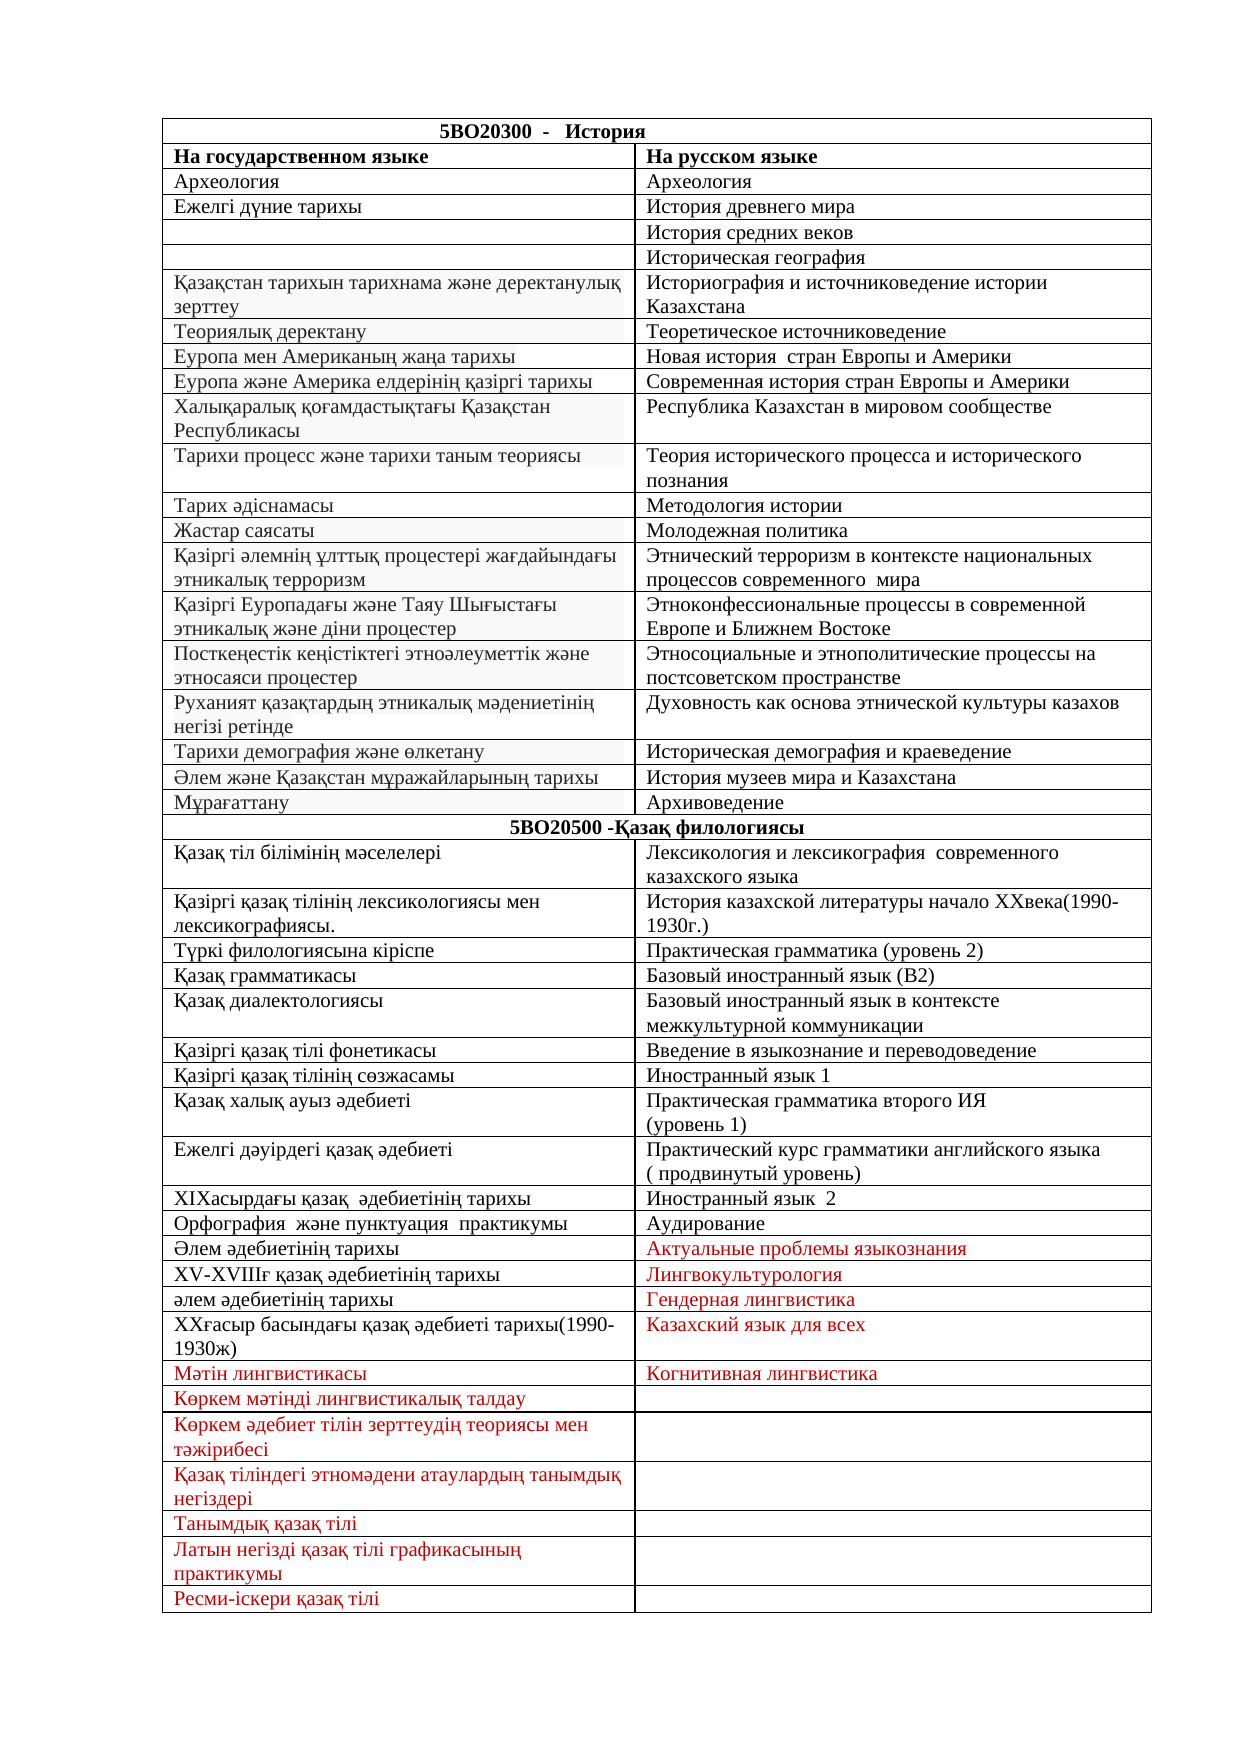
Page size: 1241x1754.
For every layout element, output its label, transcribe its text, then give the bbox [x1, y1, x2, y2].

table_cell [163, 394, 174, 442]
table_cell Аудирование [636, 1211, 1151, 1235]
table_cell Практический курс грамматики английского языка ( продвинутый уровень) [636, 1137, 1151, 1185]
table_cell Современная история стран Европы и Америки [636, 369, 1151, 393]
table_cell Еуропа мен Американың жаңа тарихы [516, 344, 634, 368]
table_cell Қазақ халық ауыз әдебиеті [163, 1088, 634, 1136]
table_cell ХIХасырдағы қазақ әдебиетінің тарихы [163, 1186, 634, 1210]
table_cell Ежелгі дәуірдегі қазақ әдебиеті [163, 1137, 634, 1185]
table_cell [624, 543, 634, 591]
table_cell Когнитивная лингвистика [636, 1361, 1151, 1385]
table_cell ХV-XVIIIғ қазақ әдебиетінің тарихы [163, 1261, 634, 1286]
table_cell Қазіргі қазақ тілі фонетикасы [163, 1038, 634, 1062]
table_cell [636, 1413, 1151, 1461]
table_cell Түркі филологиясына кіріспе [163, 938, 634, 962]
table_cell [636, 1511, 1151, 1536]
table_cell Қазақ тіл білімінің мәселелері [163, 840, 634, 888]
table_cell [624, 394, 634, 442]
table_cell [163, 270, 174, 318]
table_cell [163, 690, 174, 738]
table_cell әлем әдебиетінің тарихы [163, 1287, 634, 1311]
table_cell Базовый иностранный язык (В2) [636, 963, 1151, 987]
table_cell Теория исторического процесса и исторического познания [636, 444, 1151, 492]
table_cell Танымдық қазақ тілі [163, 1511, 634, 1536]
table_cell Новая история стран Европы и Америки [636, 344, 1151, 368]
table_cell [636, 1537, 1151, 1585]
table_cell Историография и источниковедение истории Казахстана [636, 270, 1151, 318]
table_cell История казахской литературы начало ХХвека(1990-1930г.) [636, 889, 1151, 937]
table_cell [163, 220, 634, 244]
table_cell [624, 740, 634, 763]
table_cell История музеев мира и Казахстана [636, 765, 1151, 789]
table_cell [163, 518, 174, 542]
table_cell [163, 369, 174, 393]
table_cell Казахский язык для всех [636, 1312, 1151, 1360]
table_cell Қазақ диалектологиясы [163, 989, 634, 1037]
table_cell На государственном языке [163, 144, 634, 168]
table_cell Руханият қазақтардың этникалық мәдениетінің негізі ретінде [293, 690, 634, 738]
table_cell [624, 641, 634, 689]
table_cell Латын негізді қазақ тілі графикасының практикумы [163, 1537, 634, 1585]
table_cell На русском языке [636, 144, 1151, 168]
table_cell Практическая грамматика (уровень 2) [636, 938, 1151, 962]
table_cell Қазіргі қазақ тілінің сөзжасамы [163, 1063, 634, 1087]
table_cell Әлем әдебиетінің тарихы [163, 1236, 634, 1260]
table_cell [636, 1386, 1151, 1411]
table_cell Молодежная политика [636, 518, 1151, 542]
table_cell Лексикология и лексикография современного казахского языка [636, 840, 1151, 888]
table_cell Этнический терроризм в контексте национальных процессов современного мира [636, 543, 1151, 591]
table_cell Ежелгі дүние тарихы [163, 195, 634, 218]
table_cell Гендерная лингвистика [636, 1287, 1151, 1311]
table_cell Духовность как основа этнической культуры казахов [636, 690, 1151, 738]
table_cell Тарих әдіснамасы [163, 493, 634, 517]
table_cell Историческая демография и краеведение [636, 740, 1151, 763]
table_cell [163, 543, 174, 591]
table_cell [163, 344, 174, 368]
table_cell 5ВО20500 -Қазақ филологиясы [163, 815, 1151, 839]
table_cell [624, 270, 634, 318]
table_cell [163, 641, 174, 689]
table_cell [636, 1586, 1151, 1612]
table_cell Теоретическое источниковедение [636, 319, 1151, 343]
table_cell Актуальные проблемы языкознания [636, 1236, 1151, 1260]
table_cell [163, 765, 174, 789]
table_cell Тарихи процесс және тарихи таным теориясы [163, 444, 634, 492]
table_cell Көркем мәтінді лингвистикалық талдау [163, 1386, 634, 1411]
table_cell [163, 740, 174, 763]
table_cell Введение в языкознание и переводоведение [636, 1038, 1151, 1062]
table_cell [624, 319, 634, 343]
table_cell Қазіргі қазақ тілінің лексикологиясы мен лексикографиясы. [163, 889, 634, 937]
table_cell Историческая география [636, 245, 1151, 269]
table_cell Мәтін лингвистикасы [163, 1361, 634, 1385]
table_cell 5ВО20300 - История [163, 119, 1151, 143]
table_cell Қазақ тіліндегі этномәдени атаулардың танымдық негіздері [163, 1462, 634, 1510]
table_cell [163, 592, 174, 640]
table_cell Иностранный язык 2 [636, 1186, 1151, 1210]
table_cell История средних веков [636, 220, 1151, 244]
table_cell Ресми-іскери қазақ тілі [163, 1586, 634, 1612]
table_cell Базовый иностранный язык в контексте межкультурной коммуникации [636, 989, 1151, 1037]
table_cell Республика Казахстан в мировом сообществе [636, 394, 1151, 442]
table_cell Лингвокультурология [636, 1261, 1151, 1286]
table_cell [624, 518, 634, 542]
table_cell [636, 1462, 1151, 1510]
table_cell Этноконфессиональные процессы в современной Европе и Ближнем Востоке [636, 592, 1151, 640]
table_cell [163, 245, 634, 269]
table_cell Иностранный язык 1 [636, 1063, 1151, 1087]
table_cell Көркем әдебиет тілін зерттеудің теориясы мен тәжірибесі [163, 1413, 634, 1461]
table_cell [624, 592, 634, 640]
table_cell История древнего мира [636, 195, 1151, 218]
table_cell Методология истории [636, 493, 1151, 517]
table_cell ХХғасыр басындағы қазақ әдебиеті тарихы(1990-1930ж) [163, 1312, 634, 1360]
table_cell Орфография және пунктуация практикумы [163, 1211, 634, 1235]
table_cell Қазақ грамматикасы [163, 963, 634, 987]
table_cell Археология [163, 169, 634, 193]
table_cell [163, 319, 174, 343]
table_cell Археология [636, 169, 1151, 193]
table_cell Этносоциальные и этнополитические процессы на постсоветском пространстве [636, 641, 1151, 689]
table_cell Архивоведение [636, 790, 1151, 814]
table_cell Практическая грамматика второго ИЯ (уровень 1) [636, 1088, 1151, 1136]
